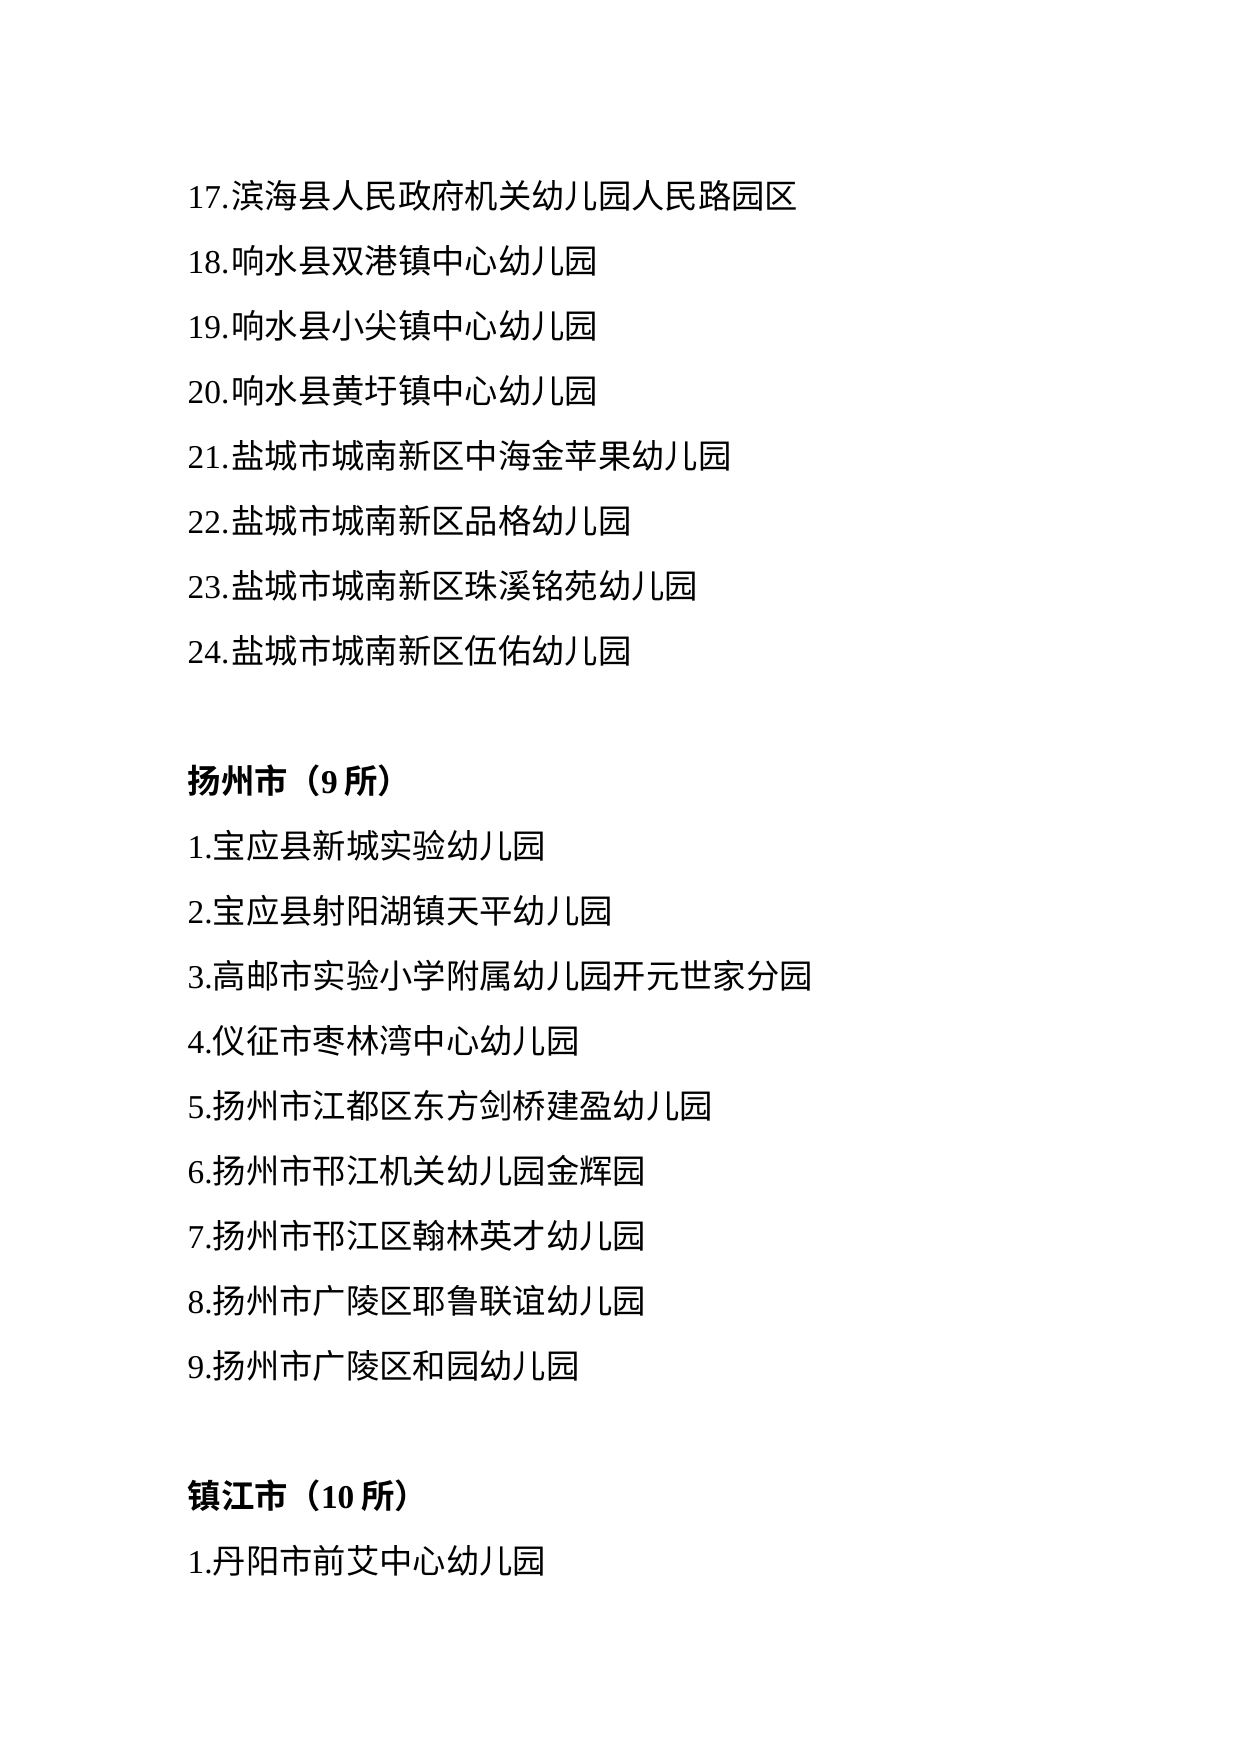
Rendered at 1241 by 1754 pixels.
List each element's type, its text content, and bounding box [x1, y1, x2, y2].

text 8.扬州市广陵区耶鲁联谊幼儿园 [187, 1267, 1053, 1332]
text 23. 盐城市城南新区珠溪铭苑幼儿园 [187, 552, 1053, 617]
text 7.扬州市邗江区翰林英才幼儿园 [187, 1202, 1053, 1267]
text 20. 响水县黄圩镇中心幼儿园 [187, 357, 1053, 422]
text 1.丹阳市前艾中心幼儿园 [187, 1527, 1053, 1592]
text 扬州市（9所） [187, 747, 1053, 812]
text 4.仪征市枣林湾中心幼儿园 [187, 1007, 1053, 1072]
text 18. 响水县双港镇中心幼儿园 [187, 227, 1053, 292]
text 22. 盐城市城南新区品格幼儿园 [187, 487, 1053, 552]
text 5.扬州市江都区东方剑桥建盈幼儿园 [187, 1072, 1053, 1137]
text 24. 盐城市城南新区伍佑幼儿园 [187, 617, 1053, 682]
text 21. 盐城市城南新区中海金苹果幼儿园 [187, 422, 1053, 487]
text 镇江市（10所） [187, 1462, 1053, 1527]
text 19. 响水县小尖镇中心幼儿园 [187, 292, 1053, 357]
text 3.高邮市实验小学附属幼儿园开元世家分园 [187, 942, 1053, 1007]
text 9.扬州市广陵区和园幼儿园 [187, 1332, 1053, 1397]
text 1.宝应县新城实验幼儿园 [187, 812, 1053, 877]
text 2.宝应县射阳湖镇天平幼儿园 [187, 877, 1053, 942]
text 6.扬州市邗江机关幼儿园金辉园 [187, 1137, 1053, 1202]
text 17. 滨海县人民政府机关幼儿园人民路园区 [187, 162, 1053, 227]
